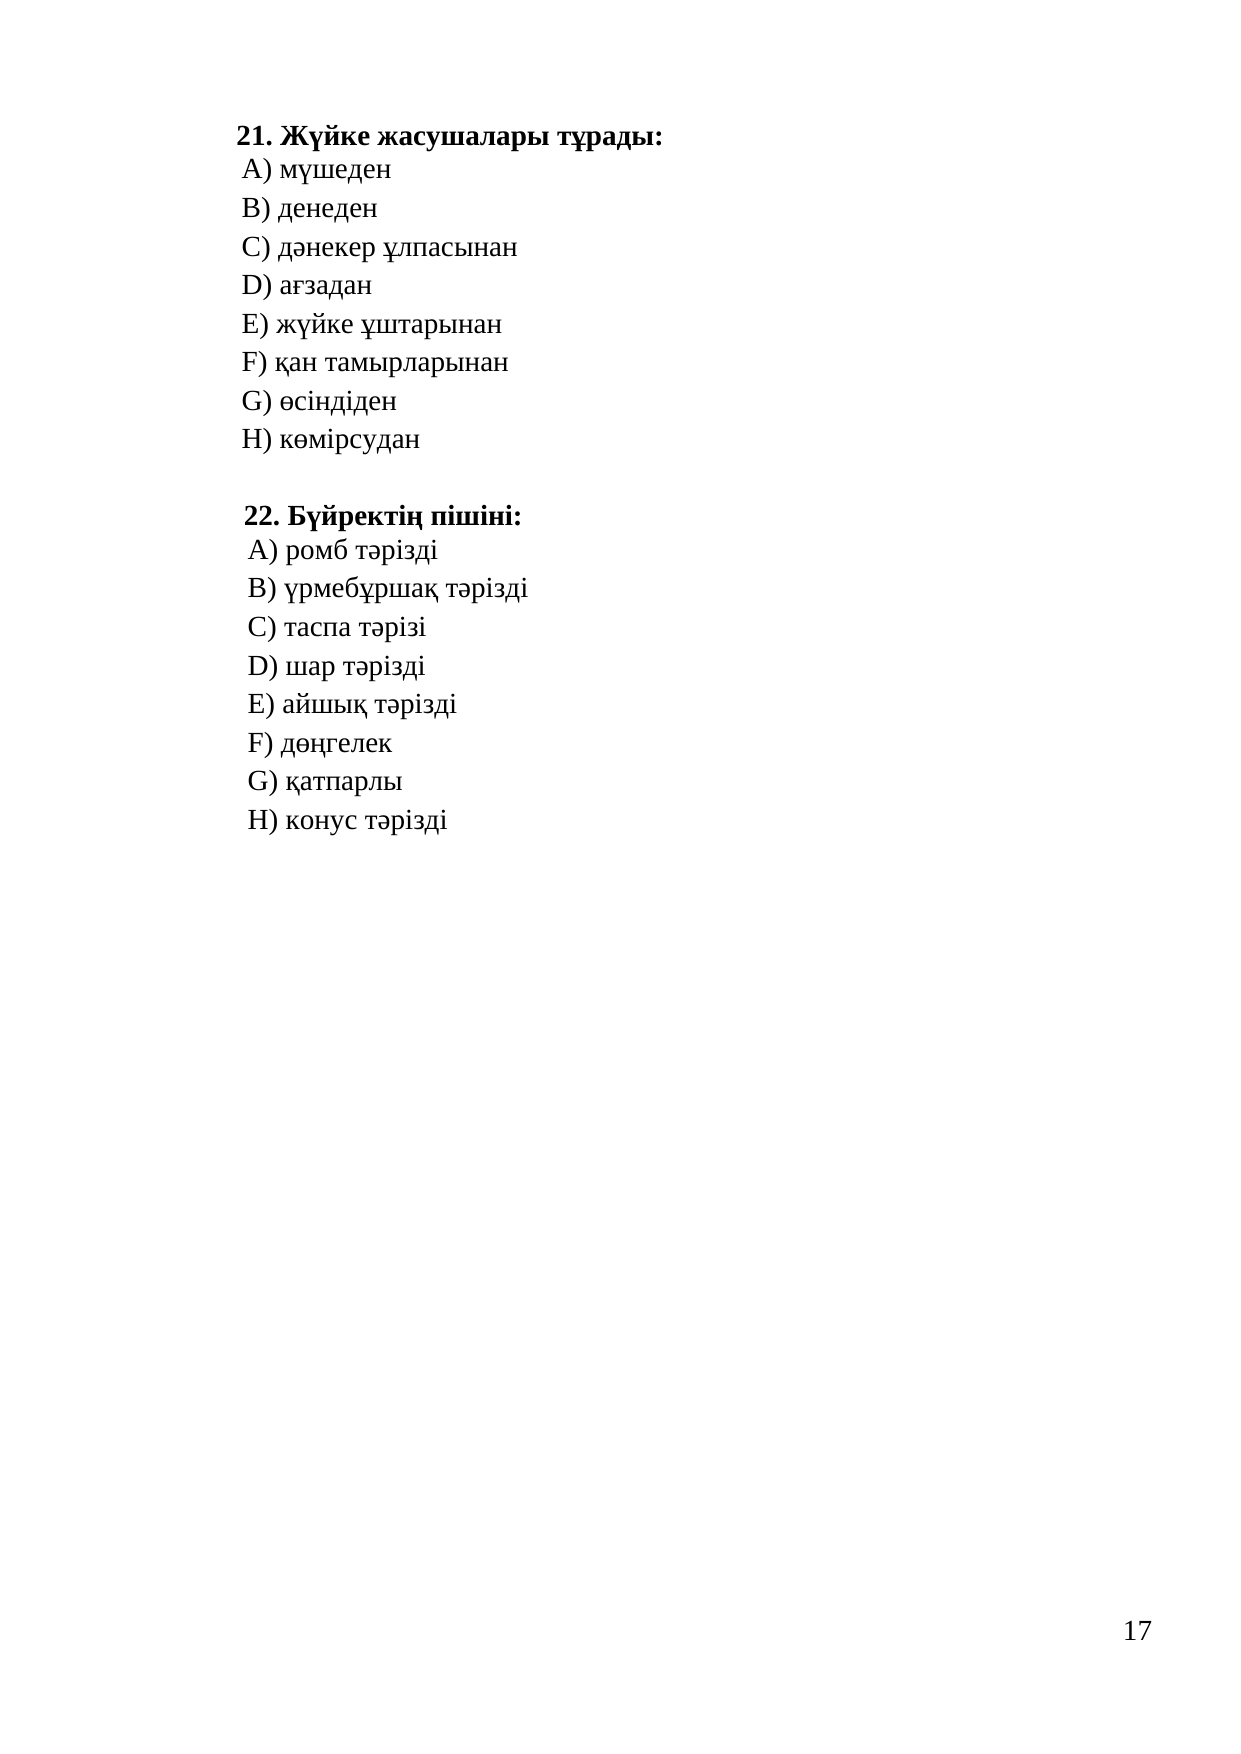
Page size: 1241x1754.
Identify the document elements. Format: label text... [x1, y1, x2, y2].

table_cell 21. Жүйке жасушалары тұрады: A) мүшеден B) денеден C) дәнекер ұлпасынан D) ағзадан E) жүйке ұштарынан F) қан тамырларынан G) өсіндіден H) көмірсудан [189, 118, 1193, 498]
table_cell 22. Бүйректің пішіні: A) ромб тәрізді B) үрмебұршақ тәрізді C) таспа тәрізі D) шар тәрізді E) айшық тәрізді F) дөңгелек G) қатпарлы H) конус тәрізді [189, 499, 1193, 879]
